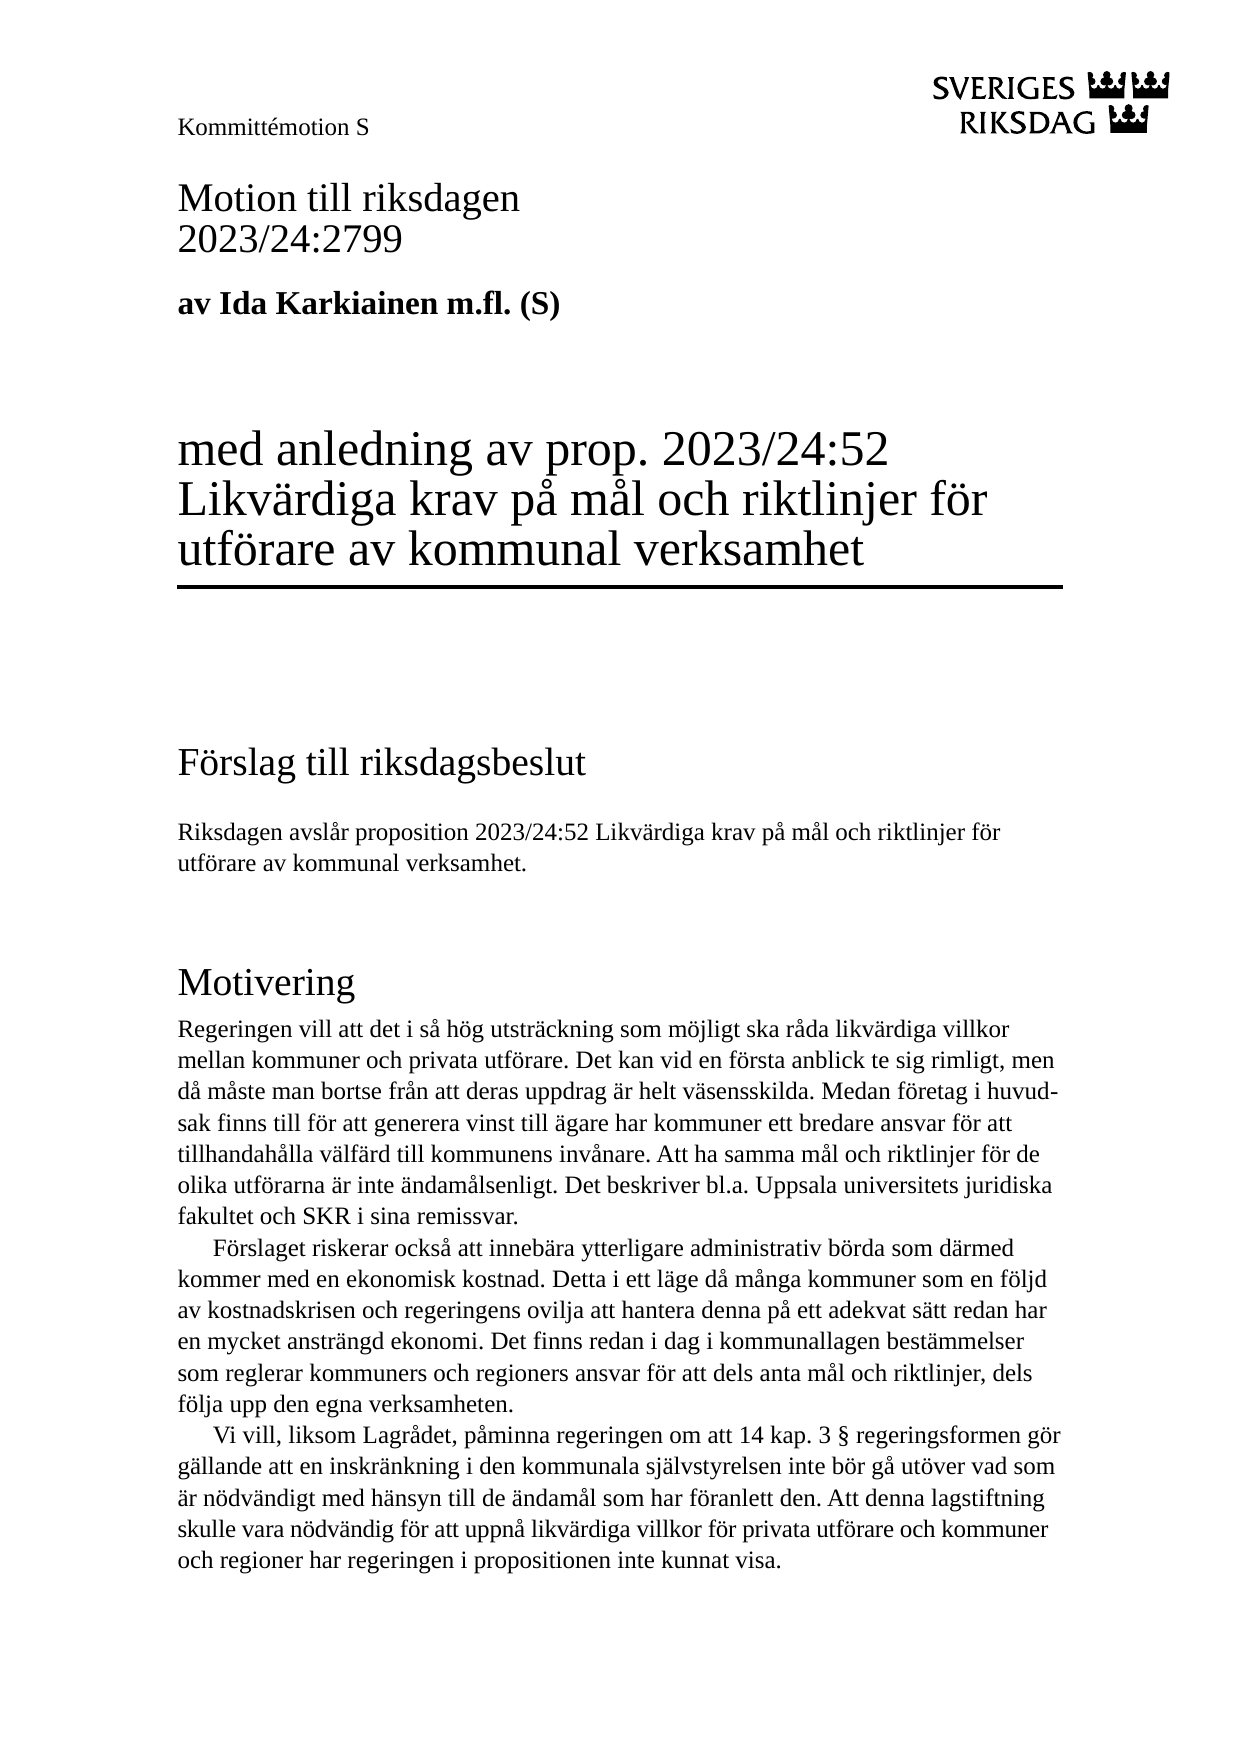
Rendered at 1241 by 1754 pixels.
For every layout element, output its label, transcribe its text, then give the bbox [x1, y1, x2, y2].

text Förslaget riskerar också att innebära ytterligare administrativ börda som därmed kommer med en ekonomisk kostnad. Detta i ett läge då många kommuner som en följd av kostnadskrisen och regeringens ovilja att hantera denna på ett adekvat sätt redan har en mycket ansträngd ekonomi. Det finns redan i dag i kommunallagen bestämmelser som reglerar kommuners och regioners ansvar för att dels anta mål och riktlinjer, dels följa upp den egna verksamheten. [177, 1230, 1063, 1418]
text Vi vill, liksom Lagrådet, påminna regeringen om att 14 kap. 3 § regeringsformen gör gällande att en inskränkning i den kommunala självstyrelsen inte bör gå utöver vad som är nödvändigt med hänsyn till de ändamål som har föranlett den. Att denna lagstiftning skulle vara nödvändig för att uppnå likvärdiga villkor för privata utförare och kommuner och regioner har regeringen i propositionen inte kunnat visa. [177, 1418, 1063, 1574]
text Regeringen vill att det i så hög utsträckning som möjligt ska råda likvärdiga villkor mellan kommuner och privata utförare. Det kan vid en första anblick te sig rimligt, men då måste man bortse från att deras uppdrag är helt väsensskilda. Medan företag i huvudsak finns till för att generera vinst till ägare har kommuner ett bredare ansvar för att tillhandahålla välfärd till kommunens invånare. Att ha samma mål och riktlinjer för de olika utförarna är inte ändamålsenligt. Det beskriver bl.a. Uppsala universitets juridiska fakultet och SKR i sina remissvar. [177, 1011, 1063, 1230]
